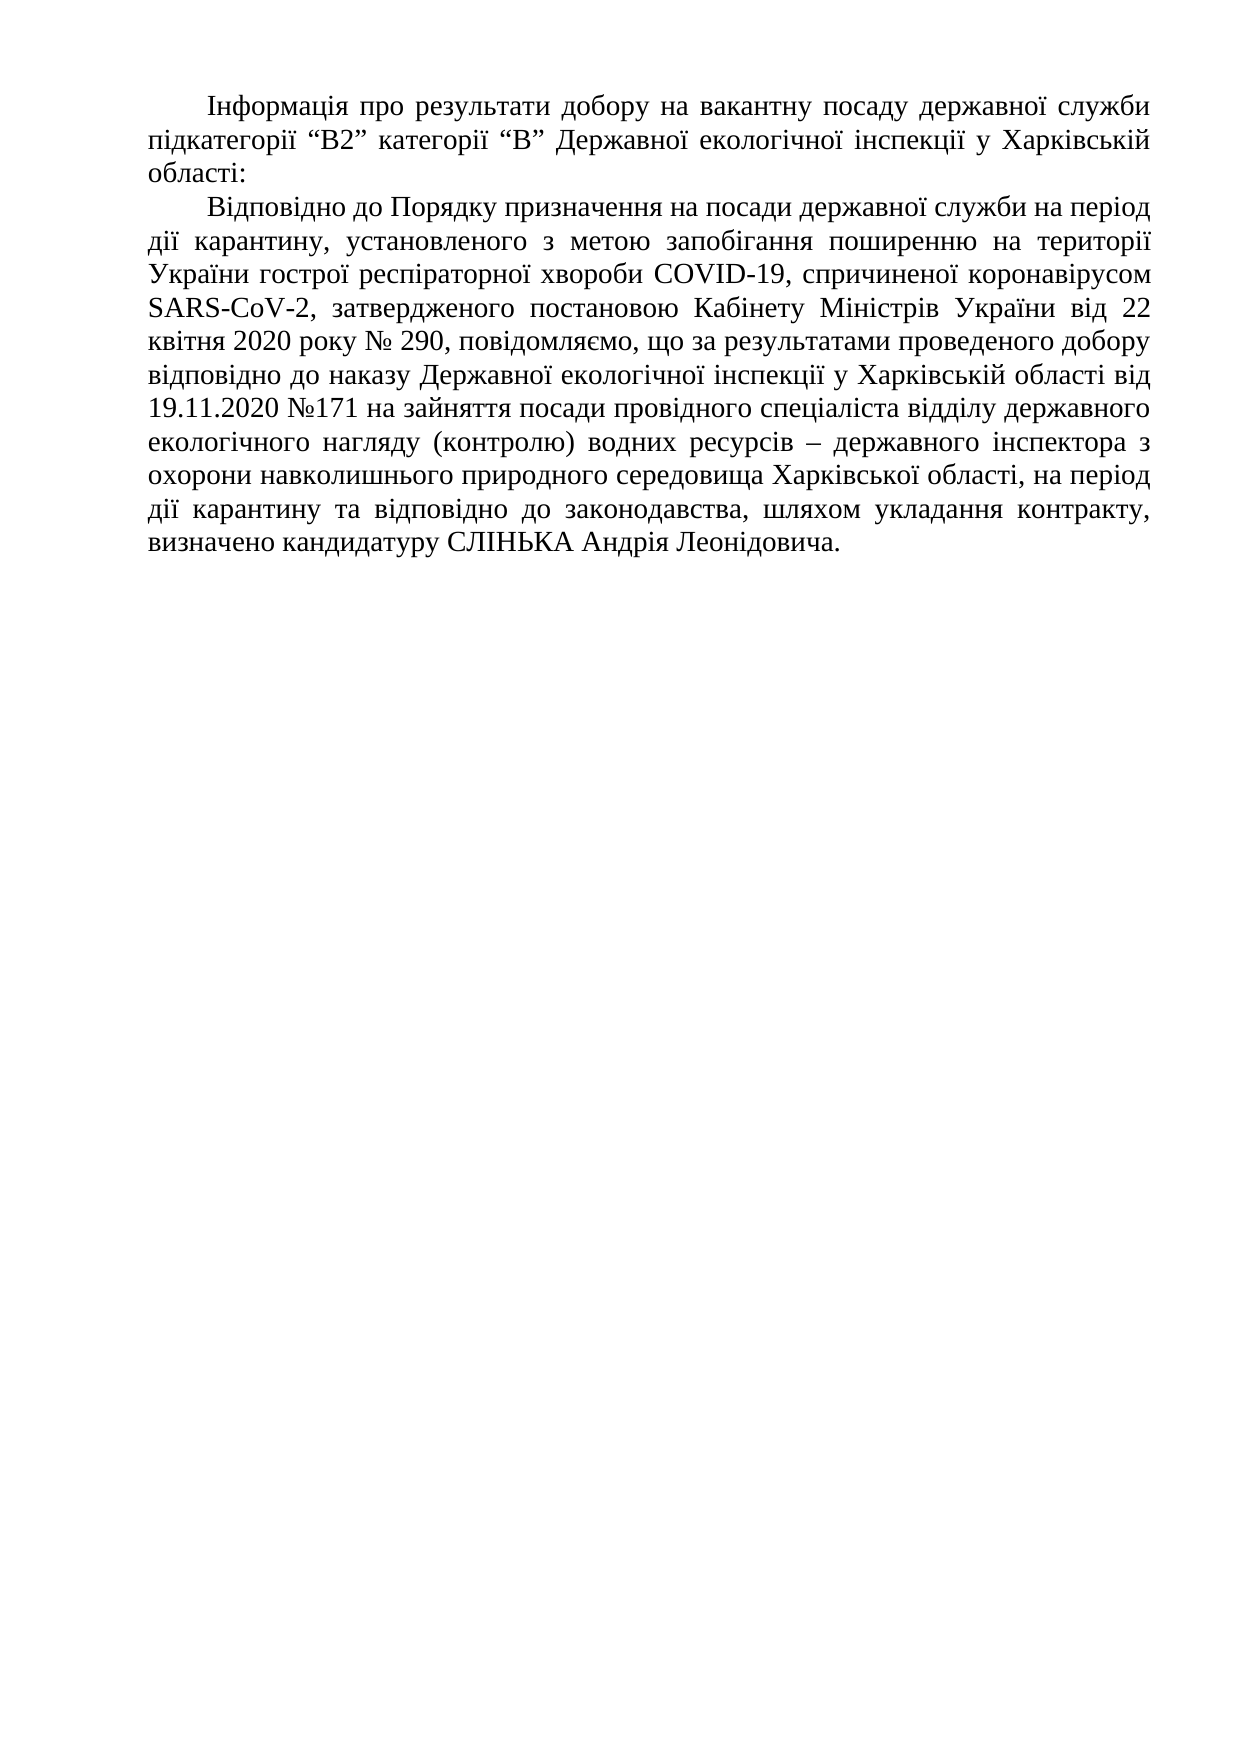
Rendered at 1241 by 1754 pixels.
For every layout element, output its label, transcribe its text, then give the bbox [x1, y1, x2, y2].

text Інформація про результати добору на вакантну посаду державної служби підкатегорії “В2” категорії “В” Державної екологічної інспекції у Харківській області: [148, 88, 1152, 189]
text Відповідно до Порядку призначення на посади державної служби на період дії карантину, установленого з метою запобігання поширенню на території України гострої респіраторної хвороби COVID-19, спричиненої коронавірусом SARS-CoV-2, затвердженого постановою Кабінету Міністрів України від 22 квітня 2020 року № 290, повідомляємо, що за результатами проведеного добору відповідно до наказу Державної екологічної інспекції у Харківській області від 19.11.2020 №171 на зайняття посади провідного спеціаліста відділу державного екологічного нагляду (контролю) водних ресурсів – державного інспектора з охорони навколишнього природного середовища Харківської області, на період дії карантину та відповідно до законодавства, шляхом укладання контракту, визначено кандидатуру СЛІНЬКА Андрія Леонідовича. [148, 189, 1152, 558]
